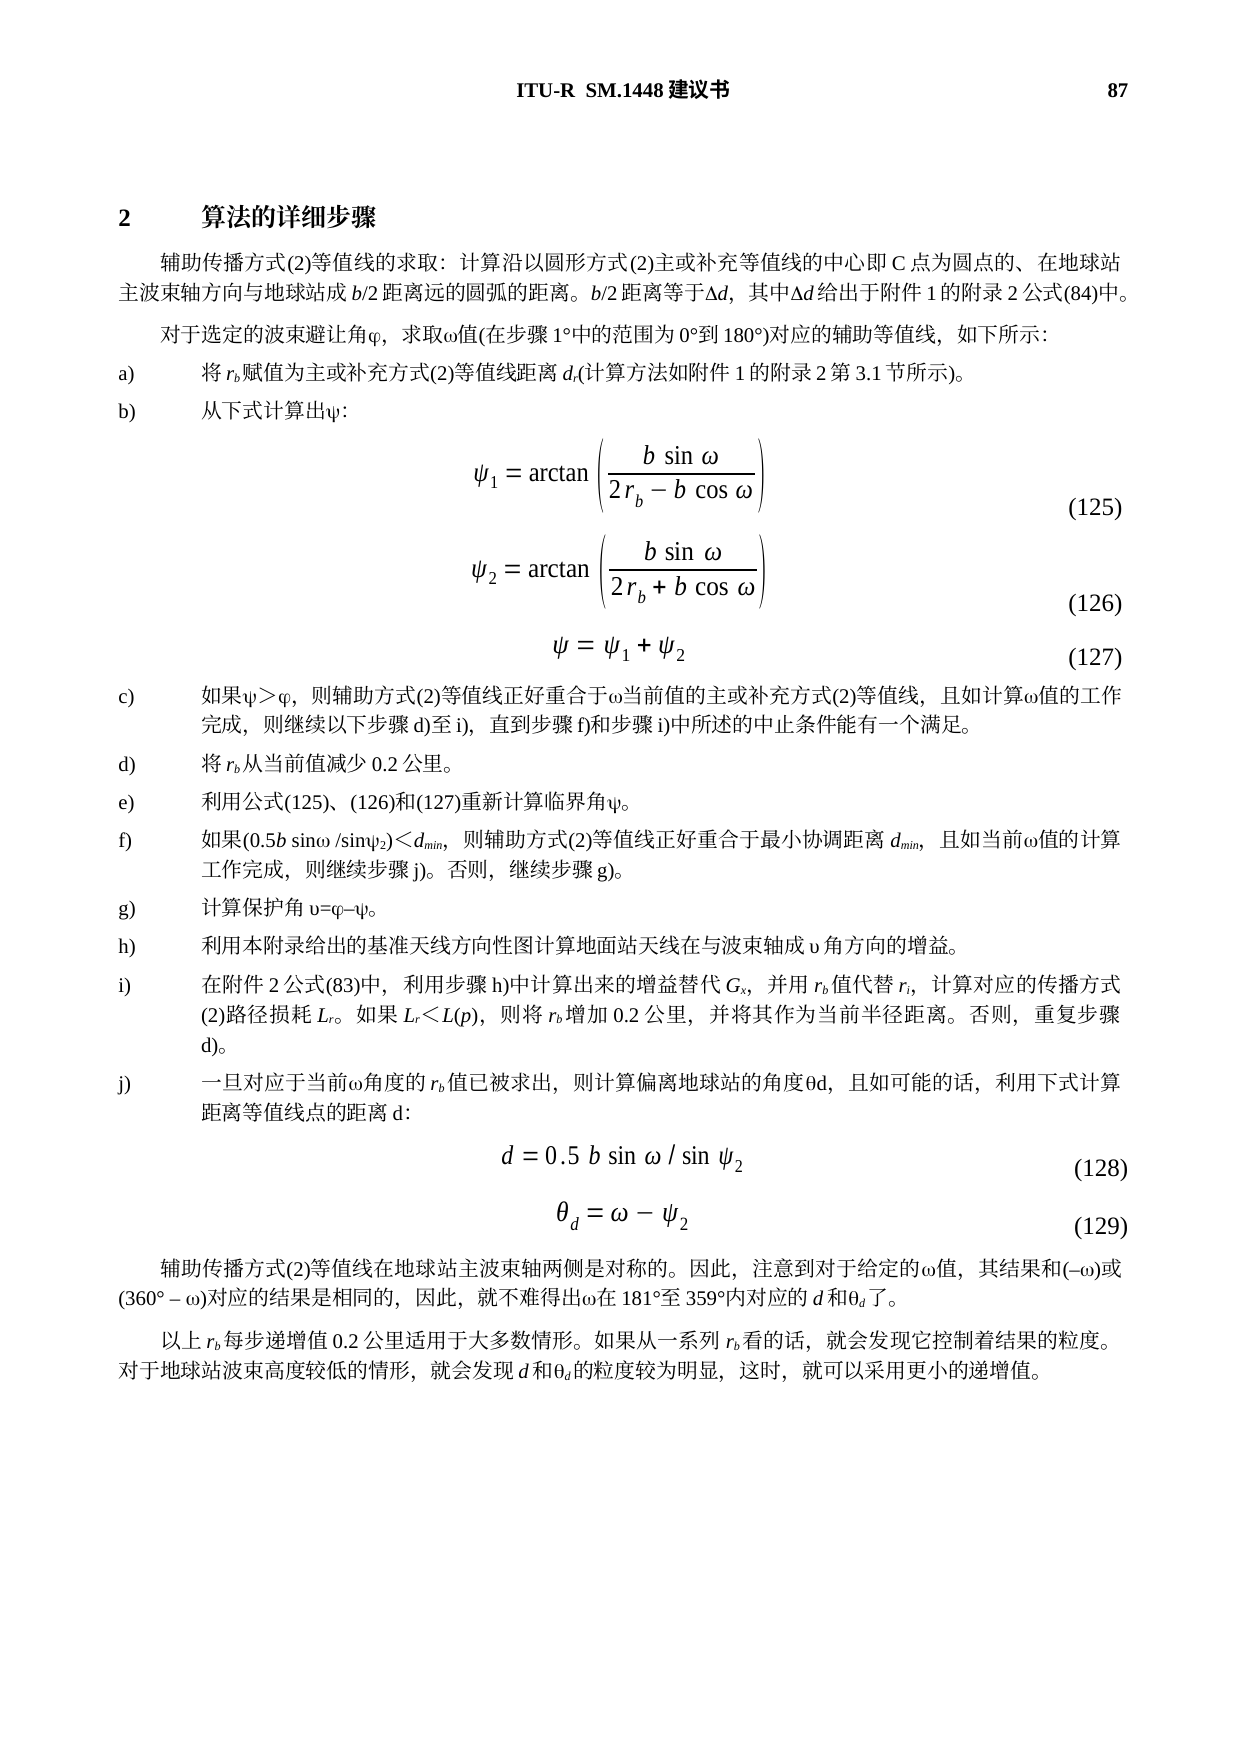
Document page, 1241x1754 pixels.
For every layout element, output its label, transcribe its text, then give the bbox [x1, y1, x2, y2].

subtitle 2 算法的详细步骤 [118, 198, 1122, 234]
text i) 在附件2公式(83)中，利用步骤h)中计算出来的增益替代Gx，并用rb值代替ri，计算对应的传播方式(2)路径损耗Lr。如果Lr＜L(p)，则将rb增加0.2公里，并将其作为当前半径距离。否则，重复步骤d)。 [118, 968, 1122, 1058]
text 以上rb每步递增值0.2公里适用于大多数情形。如果从一系列rb看的话，就会发现它控制着结果的粒度。对于地球站波束高度较低的情形，就会发现d和d的粒度较为明显，这时，就可以采用更小的递增值。 [118, 1324, 1122, 1384]
text b) 从下式计算出： [118, 395, 1122, 425]
text 对于选定的波束避让角，求取值(在步骤1°中的范围为0°到180°)对应的辅助等值线，如下所示： [118, 318, 1122, 348]
text (127) [118, 629, 1122, 671]
text f) 如果(0.5b sin /sin2)＜dmin，则辅助方式(2)等值线正好重合于最小协调距离dmin，且如当前值的计算工作完成，则继续步骤j)。否则，继续步骤g)。 [118, 824, 1122, 883]
text c) 如果＞，则辅助方式(2)等值线正好重合于当前值的主或补充方式(2)等值线，且如计算值的工作完成，则继续以下步骤d)至i)，直到步骤f)和步骤i)中所述的中止条件能有一个满足。 [118, 679, 1122, 739]
text 辅助传播方式(2)等值线在地球站主波束轴两侧是对称的。因此，注意到对于给定的值，其结果和(–)或(360° – )对应的结果是相同的，因此，就不难得出在181°至359°内对应的d和d了。 [118, 1252, 1122, 1312]
text e) 利用公式(125)、(126)和(127)重新计算临界角。 [118, 785, 1122, 815]
text h) 利用本附录给出的基准天线方向性图计算地面站天线在与波束轴成υ角方向的增益。 [118, 930, 1122, 960]
text (129) [118, 1197, 1122, 1239]
text (125) [118, 437, 1122, 521]
text a) 将rb赋值为主或补充方式(2)等值线距离dr(计算方法如附件1的附录2第3.1节所示)。 [118, 357, 1122, 387]
text (126) [118, 533, 1122, 617]
text d) 将rb从当前值减少0.2公里。 [118, 747, 1122, 777]
text (128) [118, 1141, 1122, 1182]
text g) 计算保护角υ=–。 [118, 892, 1122, 922]
text j) 一旦对应于当前角度的rb值已被求出，则计算偏离地球站的角度d，且如可能的话，利用下式计算距离等值线点的距离d： [118, 1066, 1122, 1126]
text 辅助传播方式(2)等值线的求取：计算沿以圆形方式(2)主或补充等值线的中心即C点为圆点的、在地球站主波束轴方向与地球站成b/2距离远的圆弧的距离。b/2距离等于d，其中d给出于附件1的附录2公式(84)中。 [118, 246, 1122, 306]
